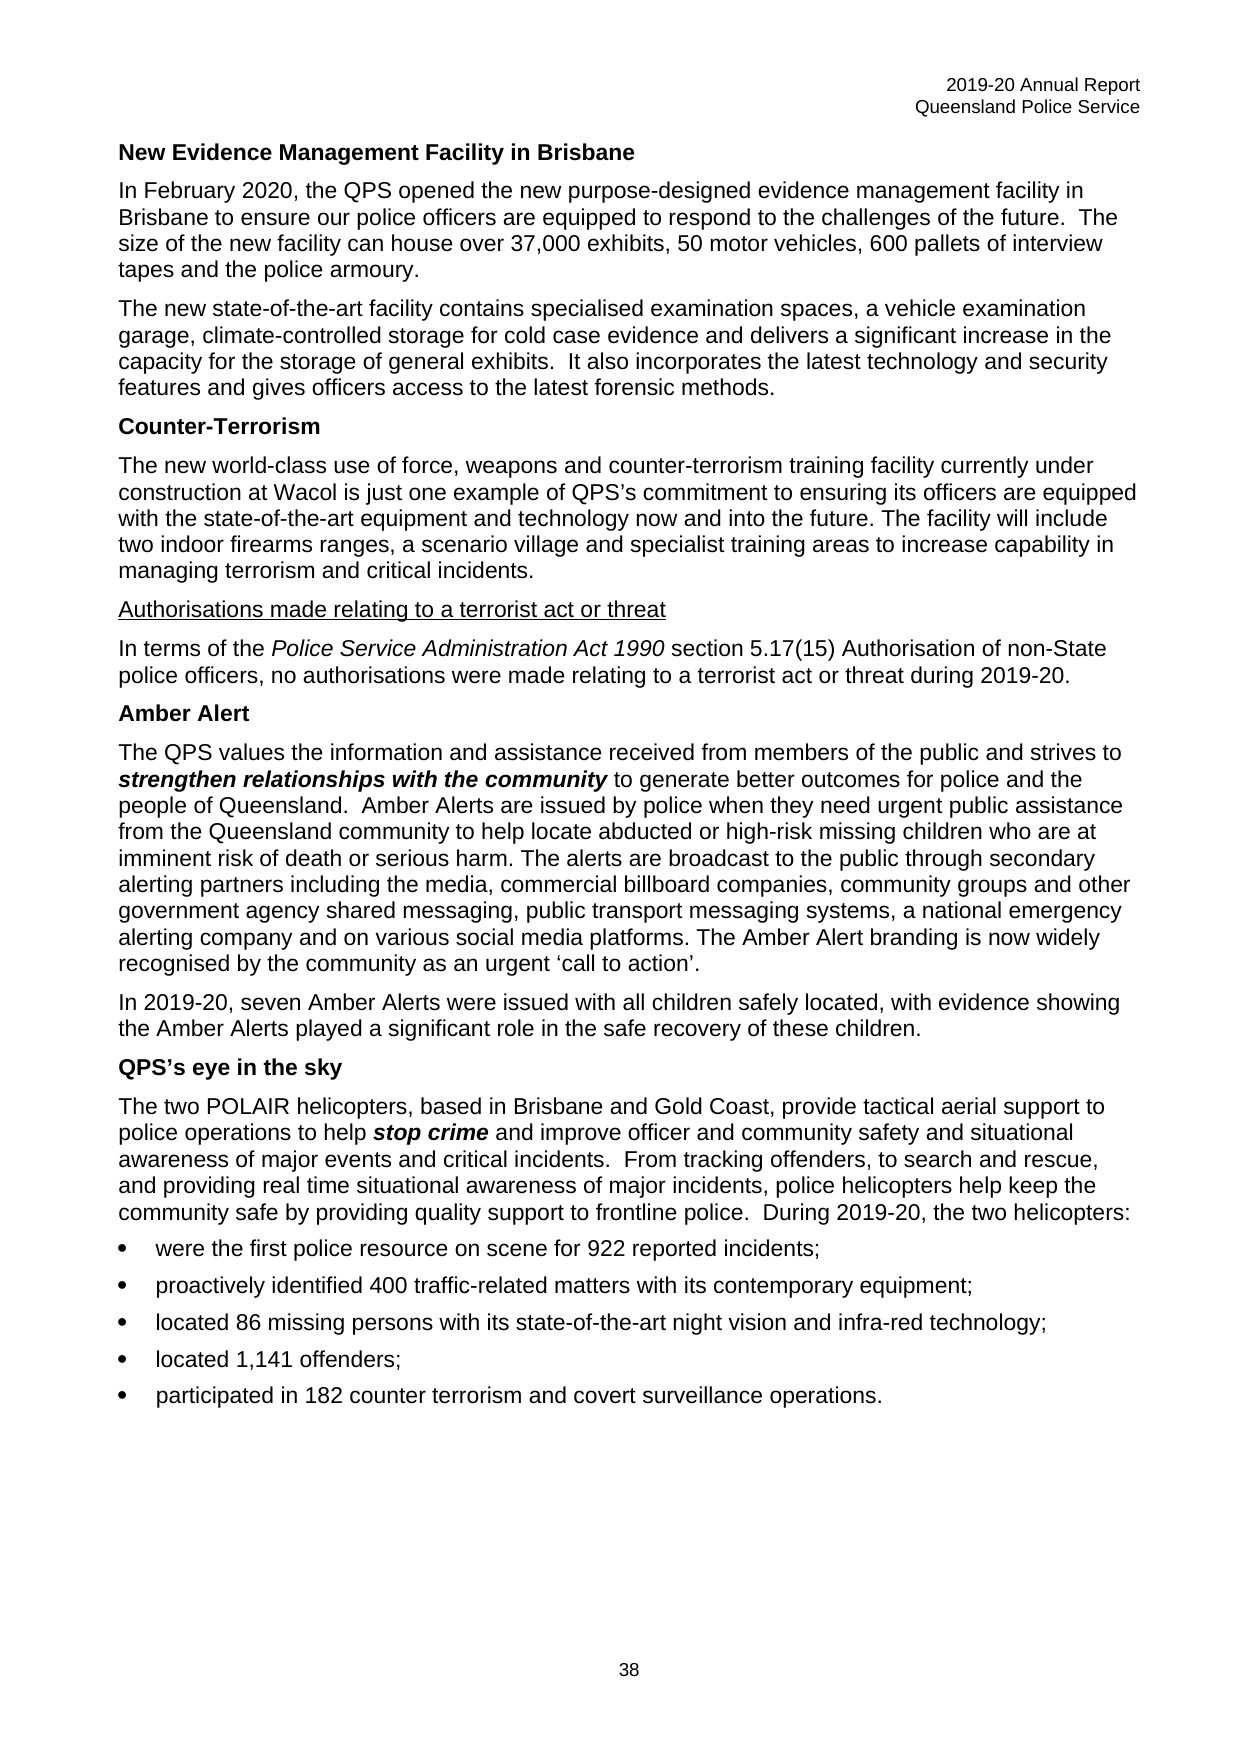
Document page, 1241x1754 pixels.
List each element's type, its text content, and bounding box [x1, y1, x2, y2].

list were the first police resource on scene for 922 reported incidents; [118, 1235, 1140, 1262]
text Authorisations made relating to a terrorist act or threat [118, 596, 1140, 623]
text The new state-of-the-art facility contains specialised examination spaces, a vehicle examination garage, climate-controlled storage for cold case evidence and delivers a significant increase in the capacity for the storage of general exhibits. It also incorporates the latest technology and security features and gives officers access to the latest forensic methods. [118, 295, 1140, 401]
text Amber Alert [118, 700, 1140, 727]
list located 86 missing persons with its state-of-the-art night vision and infra-red technology; [118, 1309, 1140, 1335]
text In February 2020, the QPS opened the new purpose-designed evidence management facility in Brisbane to ensure our police officers are equipped to respond to the challenges of the future. The size of the new facility can house over 37,000 exhibits, 50 motor vehicles, 600 pallets of interview tapes and the police armoury. [118, 177, 1140, 283]
text QPS’s eye in the sky [118, 1054, 1140, 1081]
text In terms of the Police Service Administration Act 1990 section 5.17(15) Authorisation of non-State police officers, no authorisations were made relating to a terrorist act or threat during 2019-20. [118, 635, 1140, 688]
text New Evidence Management Facility in Brisbane [118, 138, 1140, 165]
list proactively identified 400 traffic-related matters with its contemporary equipment; [118, 1272, 1140, 1298]
list located 1,141 offenders; [118, 1346, 1140, 1372]
text The QPS values the information and assistance received from members of the public and strives to strengthen relationships with the community to generate better outcomes for police and the people of Queensland. Amber Alerts are issued by police when they need urgent public assistance from the Queensland community to help locate abducted or high-risk missing children who are at imminent risk of death or serious harm. The alerts are broadcast to the public through secondary alerting partners including the media, commercial billboard companies, community groups and other government agency shared messaging, public transport messaging systems, a national emergency alerting company and on various social media platforms. The Amber Alert branding is now widely recognised by the community as an urgent ‘call to action’. [118, 739, 1140, 976]
text Counter-Terrorism [118, 413, 1140, 439]
text In 2019-20, seven Amber Alerts were issued with all children safely located, with evidence showing the Amber Alerts played a significant role in the safe recovery of these children. [118, 989, 1140, 1042]
text The two POLAIR helicopters, based in Brisbane and Gold Coast, provide tactical aerial support to police operations to help stop crime and improve officer and community safety and situational awareness of major events and critical incidents. From tracking offenders, to search and rescue, and providing real time situational awareness of major incidents, police helicopters help keep the community safe by providing quality support to frontline police. During 2019-20, the two helicopters: [118, 1093, 1140, 1225]
text The new world-class use of force, weapons and counter-terrorism training facility currently under construction at Wacol is just one example of QPS’s commitment to ensuring its officers are equipped with the state-of-the-art equipment and technology now and into the future. The facility will include two indoor firearms ranges, a scenario village and specialist training areas to increase capability in managing terrorism and critical incidents. [118, 452, 1140, 584]
list participated in 182 counter terrorism and covert surveillance operations. [118, 1382, 1140, 1409]
